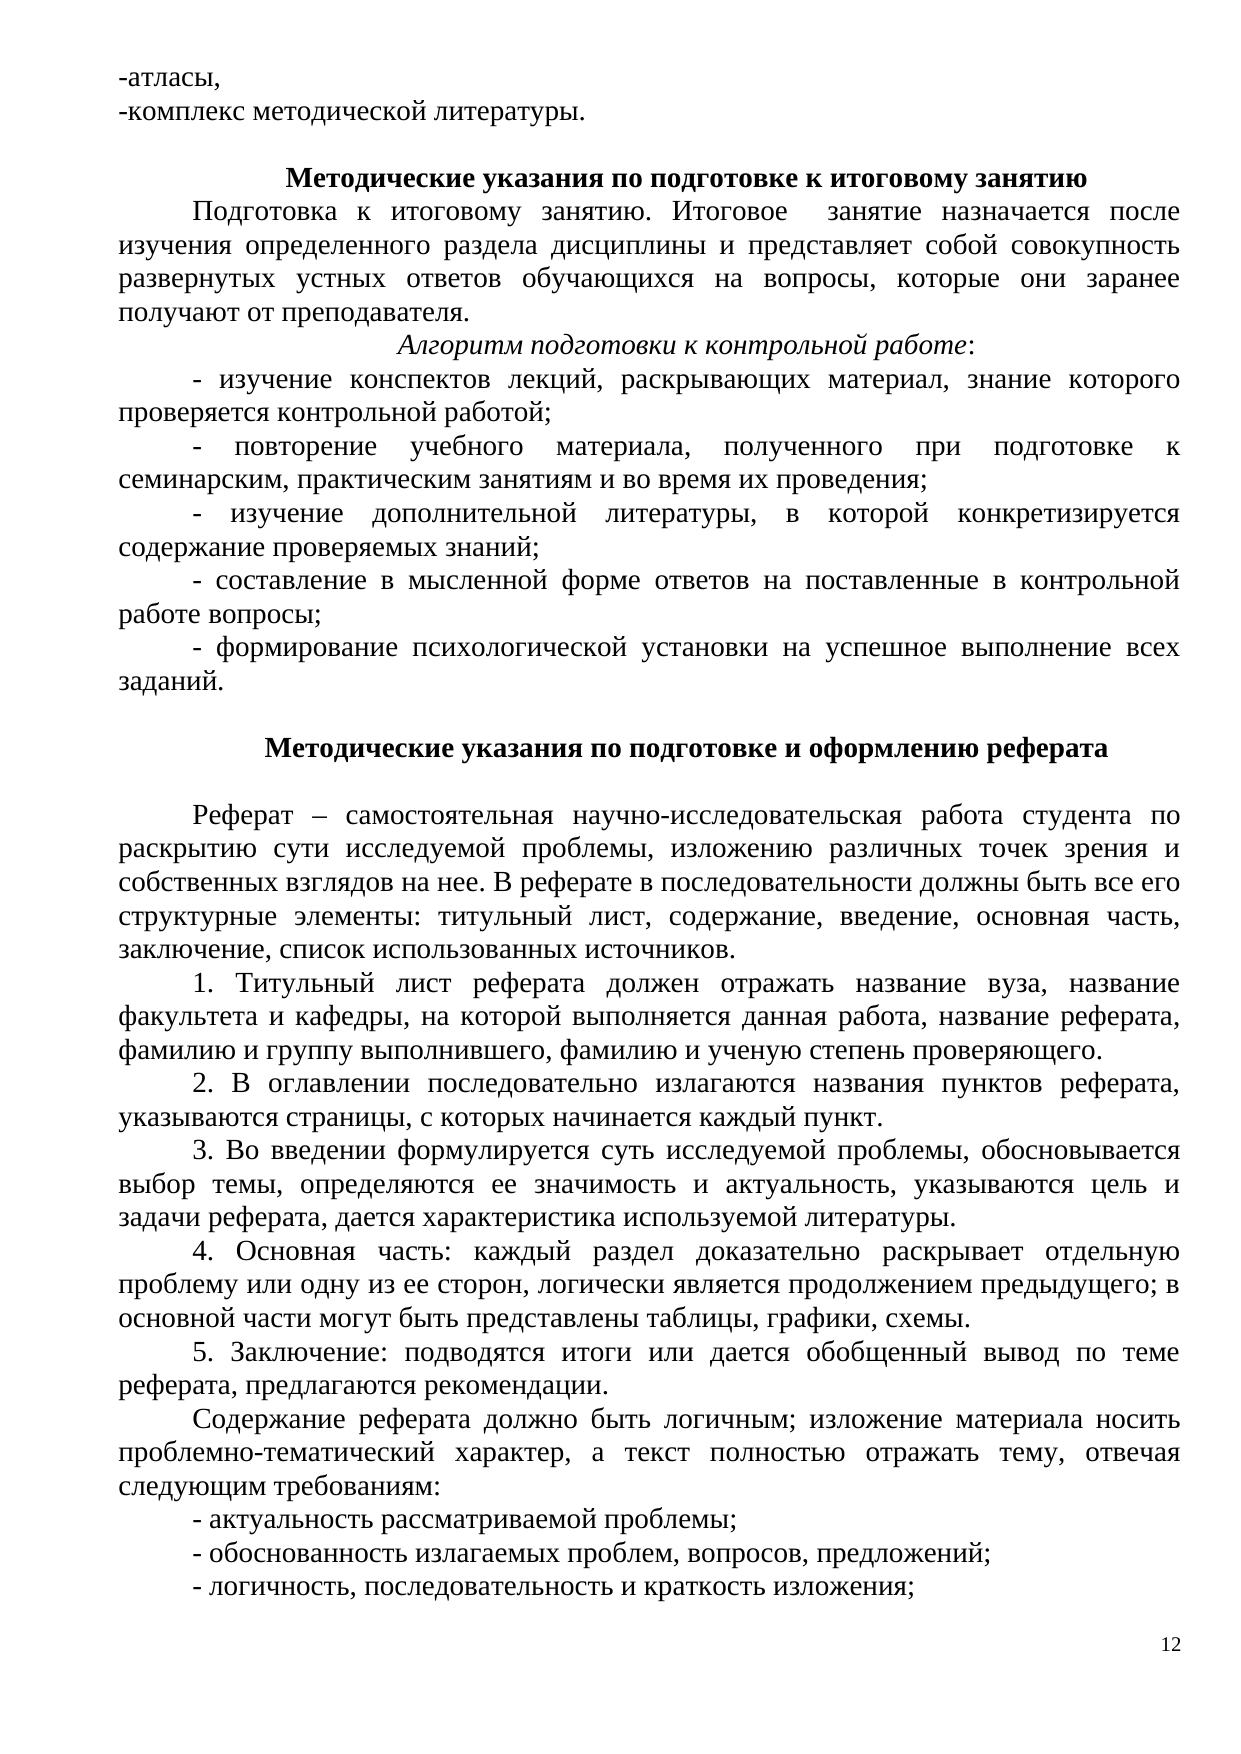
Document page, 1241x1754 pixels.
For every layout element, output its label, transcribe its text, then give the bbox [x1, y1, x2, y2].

text 5. Заключение: подводятся итоги или дается обобщенный вывод по теме реферата, предлагаются рекомендации. [118, 1334, 1181, 1401]
text - повторение учебного материала, полученного при подготовке к семинарским, практическим занятиям и во время их проведения; [118, 428, 1181, 495]
text Реферат – самостоятельная научно-исследовательская работа студента по раскрытию сути исследуемой проблемы, изложению различных точек зрения и собственных взглядов на нее. В реферате в последовательности должны быть все его структурные элементы: титульный лист, содержание, введение, основная часть, заключение, список использованных источников. [118, 797, 1181, 965]
text 3. Во введении формулируется суть исследуемой проблемы, обосновывается выбор темы, определяются ее значимость и актуальность, указываются цель и задачи реферата, дается характеристика используемой литературы. [118, 1132, 1181, 1233]
text Подготовка к итоговому занятию. Итоговое занятие назначается после изучения определенного раздела дисциплины и представляет собой совокупность развернутых устных ответов обучающихся на вопросы, которые они заранее получают от преподавателя. [118, 193, 1181, 327]
text - составление в мысленной форме ответов на поставленные в контрольной работе вопросы; [118, 562, 1181, 629]
text - актуальность рассматриваемой проблемы; [118, 1501, 1181, 1535]
text Содержание реферата должно быть логичным; изложение материала носить проблемно-тематический характер, а текст полностью отражать тему, отвечая следующим требованиям: [118, 1401, 1181, 1501]
text Методические указания по подготовке к итоговому занятию [118, 160, 1181, 193]
text 2. В оглавлении последовательно излагаются названия пунктов реферата, указываются страницы, с которых начинается каждый пункт. [118, 1065, 1181, 1132]
text -атласы, [118, 59, 1181, 93]
text - изучение дополнительной литературы, в которой конкретизируется содержание проверяемых знаний; [118, 495, 1181, 562]
text - обоснованность излагаемых проблем, вопросов, предложений; [118, 1535, 1181, 1568]
text Алгоритм подготовки к контрольной работе: [118, 327, 1181, 361]
text 1. Титульный лист реферата должен отражать название вуза, название факультета и кафедры, на которой выполняется данная работа, название реферата, фамилию и группу выполнившего, фамилию и ученую степень проверяющего. [118, 965, 1181, 1065]
text - изучение конспектов лекций, раскрывающих материал, знание которого проверяется контрольной работой; [118, 361, 1181, 428]
text - формирование психологической установки на успешное выполнение всех заданий. [118, 629, 1181, 696]
text - логичность, последовательность и краткость изложения; [118, 1568, 1181, 1602]
text -комплекс методической литературы. [118, 93, 1181, 126]
text Методические указания по подготовке и оформлению реферата [118, 730, 1181, 763]
text 4. Основная часть: каждый раздел доказательно раскрывает отдельную проблему или одну из ее сторон, логически является продолжением предыдущего; в основной части могут быть представлены таблицы, графики, схемы. [118, 1233, 1181, 1334]
